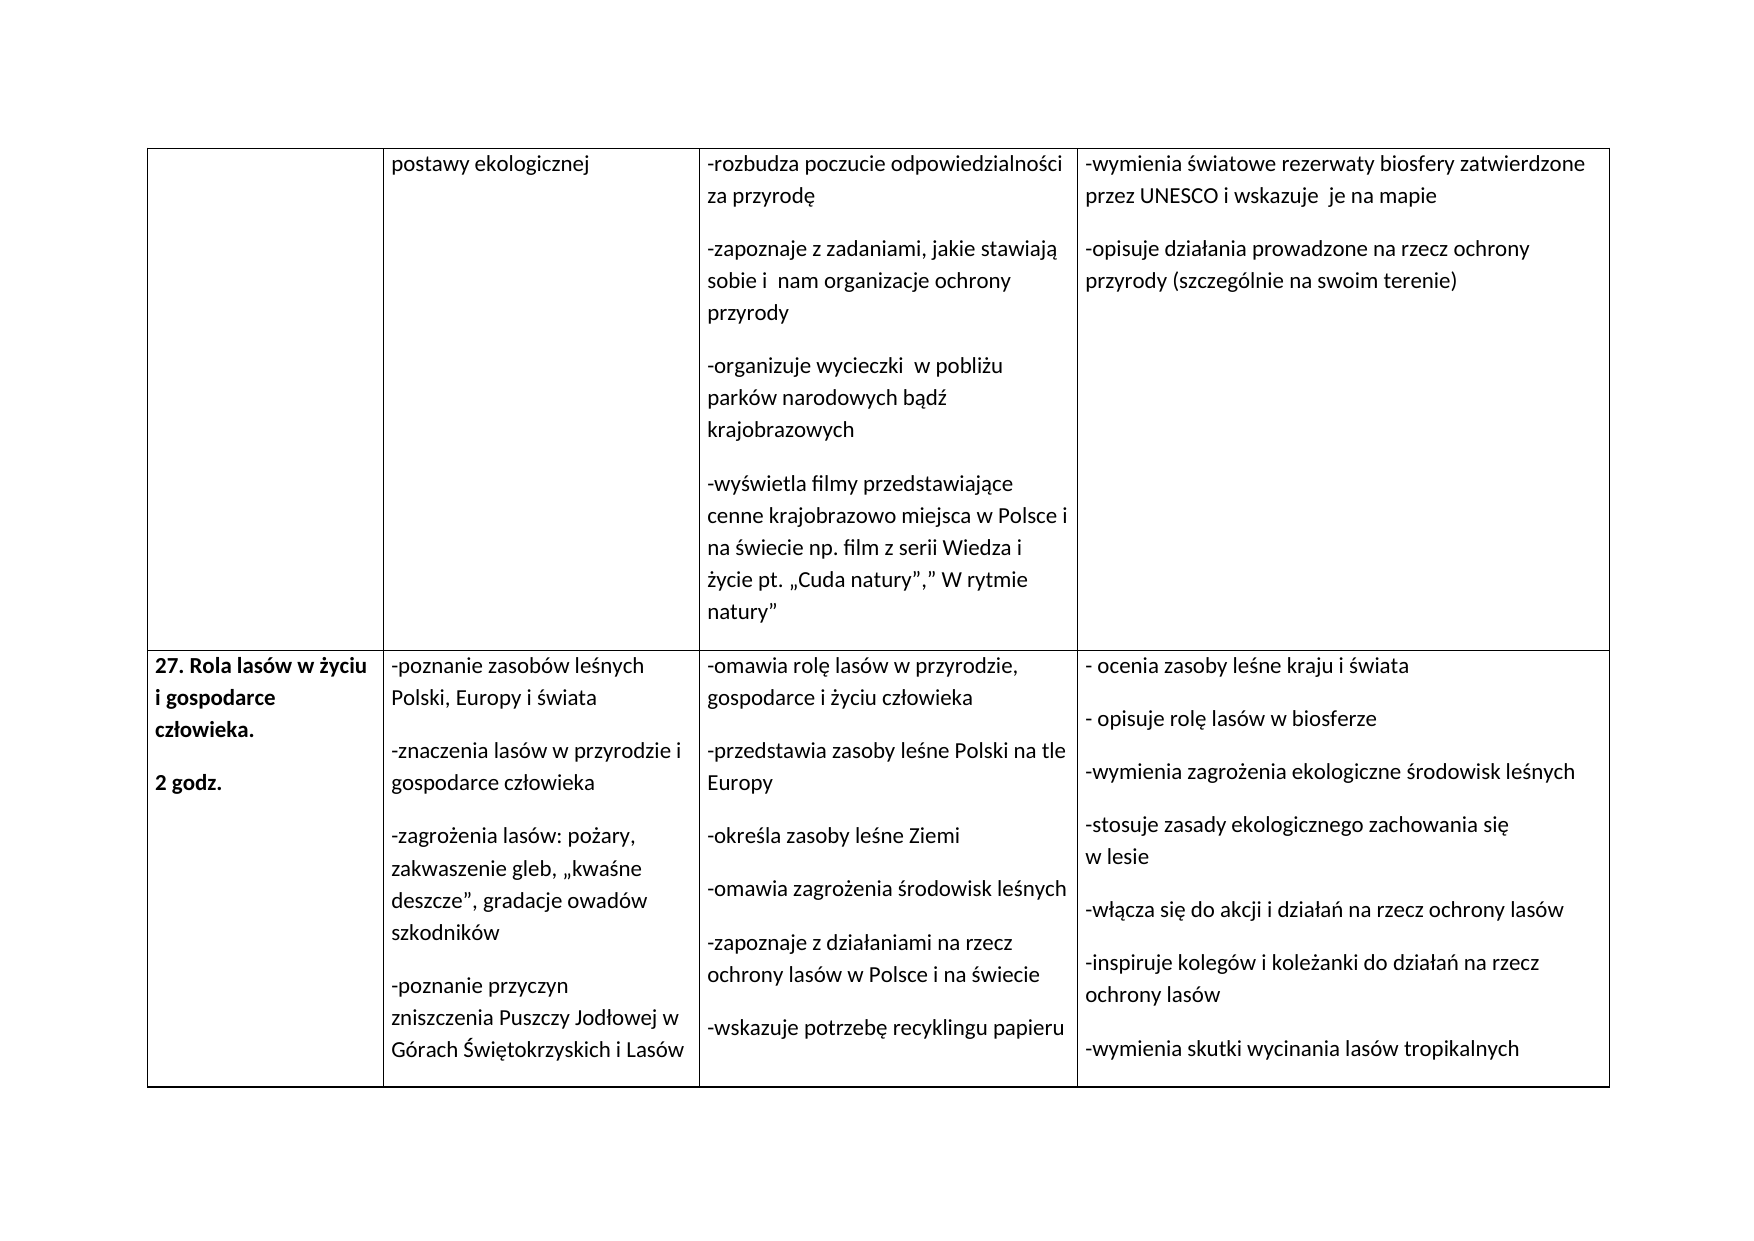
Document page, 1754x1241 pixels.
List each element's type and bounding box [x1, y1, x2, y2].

table_cell [1078, 149, 1609, 650]
table_cell [148, 651, 383, 1086]
table_cell [384, 149, 699, 650]
table_cell [148, 149, 383, 650]
table_cell [384, 651, 699, 1086]
table_cell [700, 149, 1077, 650]
table_cell [1078, 651, 1609, 1086]
table_cell [700, 651, 1077, 1086]
